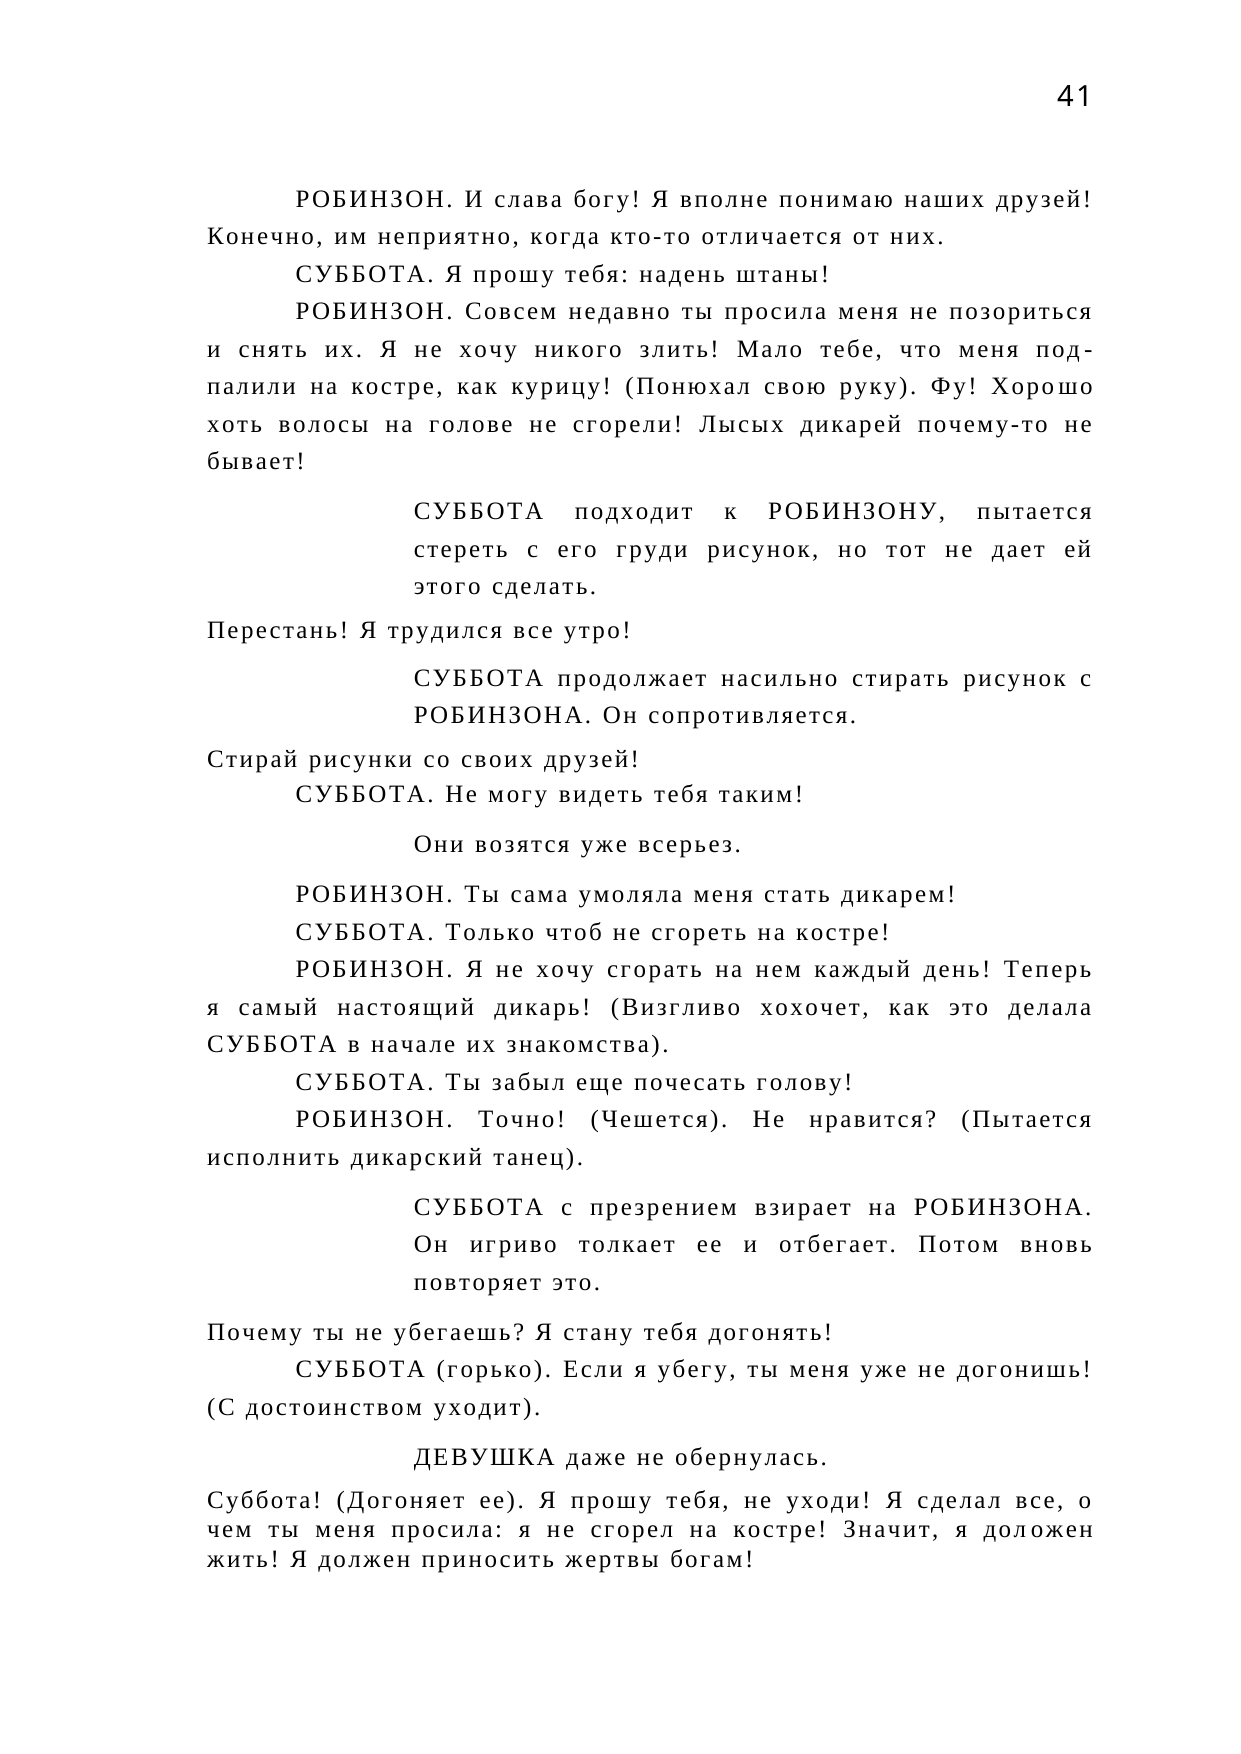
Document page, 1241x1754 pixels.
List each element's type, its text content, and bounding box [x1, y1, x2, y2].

text Почему ты не убегаешь? Я стану тебя догонять! [207, 1310, 1092, 1348]
text РОБИНЗОН. Ты сама умоляла меня стать дикарем! [207, 873, 1092, 910]
text СУББОТА (горько). Если я убегу, ты меня уже не догонишь! (С достоинством уходит). [207, 1348, 1092, 1423]
text Суббота! (Догоняет ее). Я прошу тебя, не уходи! Я сделал все, о чем ты меня просила: я не сгорел на костре! Значит, я доложен жить! Я должен приносить жертвы богам! [207, 1485, 1092, 1572]
text РОБИНЗОН. Точно! (Чешется). Не нравится? (Пытается исполнить дикарский танец). [207, 1098, 1092, 1173]
text РОБИНЗОН. Я не хочу сгорать на нем каждый день! Теперь я самый настоящий дикарь! (Визгливо хохочет, как это делала СУББОТА в начале их знакомства). [207, 948, 1092, 1060]
text Они возятся уже всерьез. [413, 823, 1092, 860]
text СУББОТА. Я прошу тебя: надень штаны! [207, 252, 1092, 290]
text РОБИНЗОН. Совсем недавно ты просила меня не позориться и снять их. Я не хочу никого злить! Мало тебе, что меня подпалили на костре, как курицу! (Понюхал свою руку). Фу! Хорошо хоть волосы на голове не сгорели! Лысых дикарей почему-то не бывает! [207, 290, 1092, 477]
text СУББОТА. Только чтоб не сгореть на костре! [207, 910, 1092, 948]
text РОБИНЗОН. И слава богу! Я вполне понимаю наших друзей! Конечно, им неприятно, когда кто-то отличается от них. [207, 177, 1092, 252]
text СУББОТА. Не могу видеть тебя таким! [207, 773, 1092, 810]
text Перестань! Я трудился все утро! [207, 615, 1092, 644]
text СУББОТА. Ты забыл еще почесать голову! [207, 1060, 1092, 1098]
text ДЕВУШКА даже не обернулась. [413, 1435, 1092, 1473]
text СУББОТА с презрением взирает на РОБИНЗОНА. Он игриво толкает ее и отбегает. Потом вновь повторяет это. [413, 1185, 1092, 1298]
text Стирай рисунки со своих друзей! [207, 744, 1092, 773]
text СУББОТА подходит к РОБИНЗОНУ, пытается стереть с его груди рисунок, но тот не дает ей этого сделать. [413, 490, 1092, 602]
text СУББОТА продолжает насильно стирать рисунок с РОБИНЗОНА. Он сопротивляется. [413, 656, 1092, 731]
